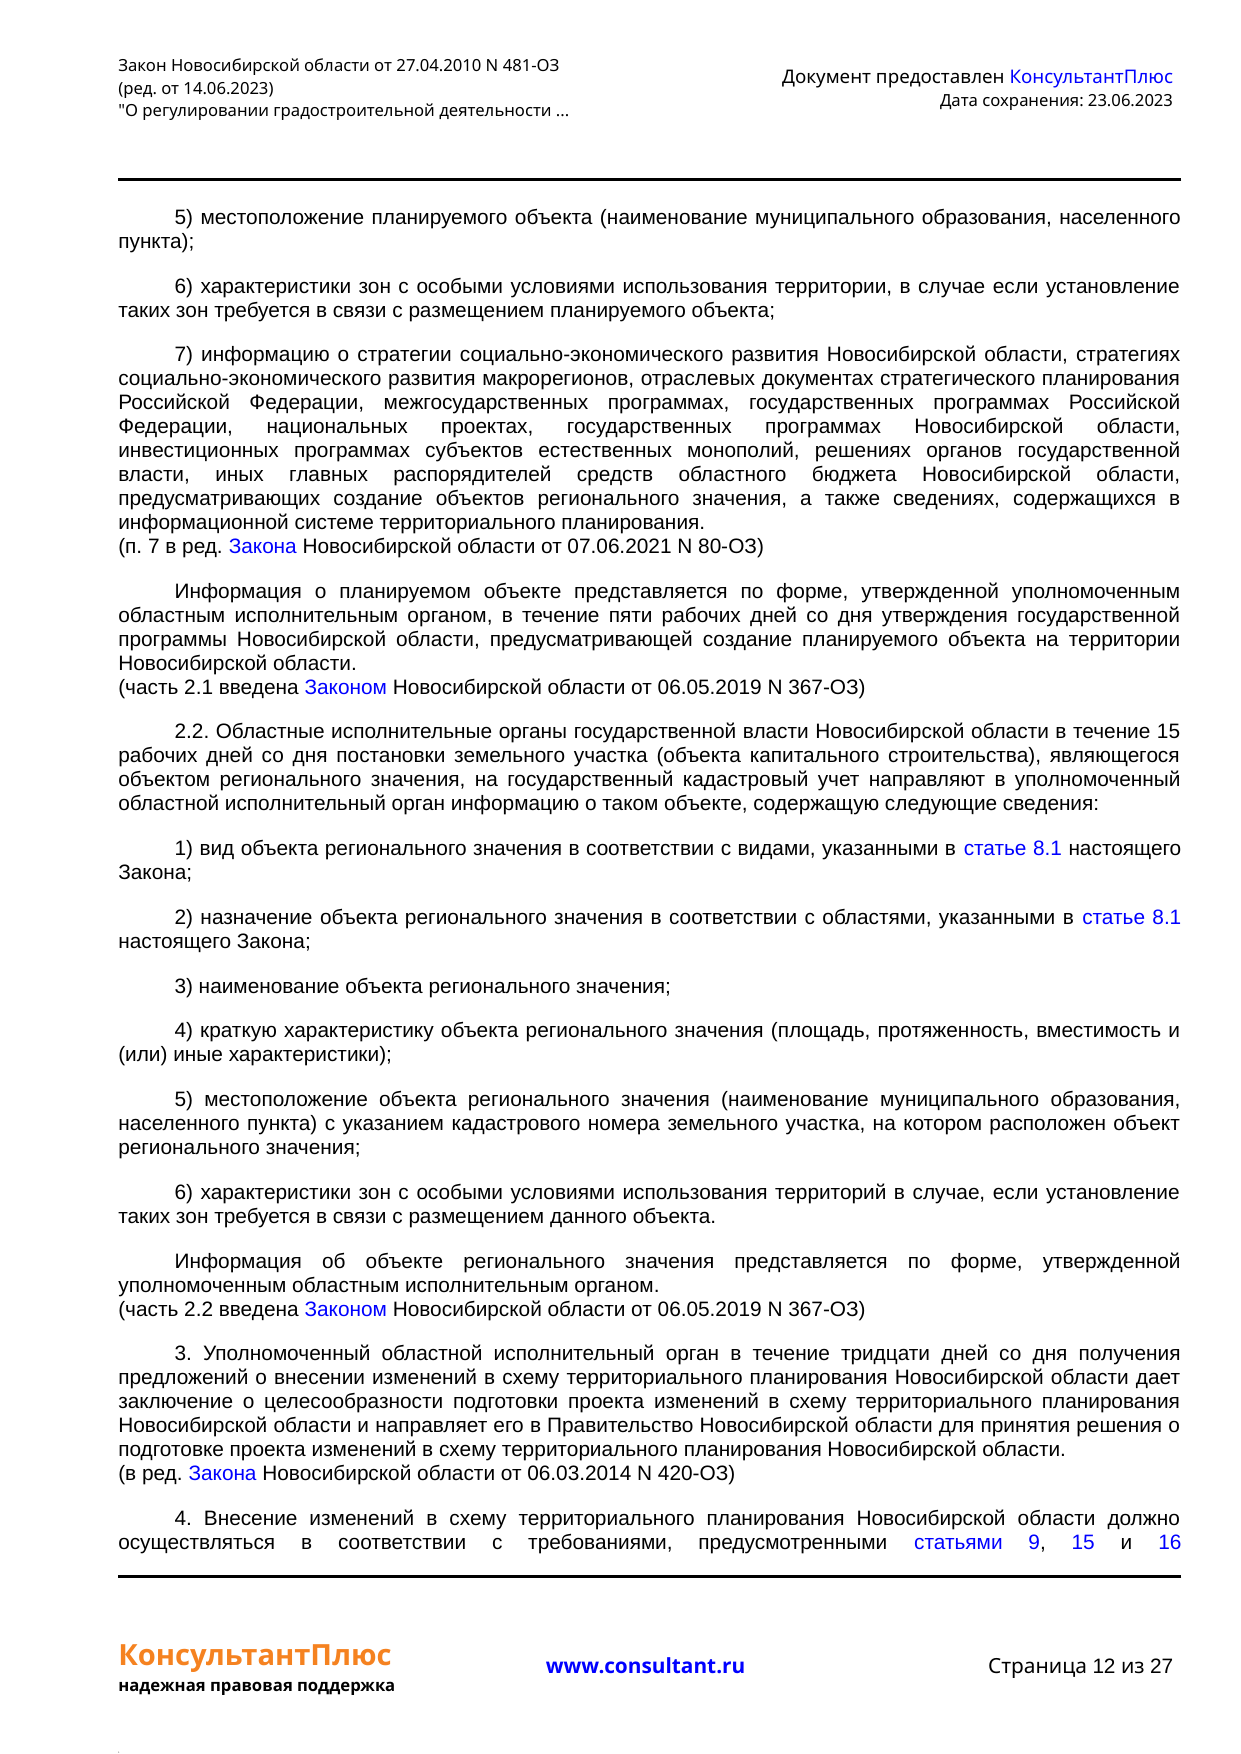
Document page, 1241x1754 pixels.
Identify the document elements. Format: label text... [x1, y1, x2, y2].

text 1) вид объекта регионального значения в соответствии с видами, указанными в статье 8.1 настоящего Закона; [118, 836, 1181, 884]
text (часть 2.1 введена Законом Новосибирской области от 06.05.2019 N 367-ОЗ) [118, 674, 1181, 698]
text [118, 1506, 1181, 1554]
text 2) назначение объекта регионального значения в соответствии с областями, указанными в статье 8.1 настоящего Закона; [118, 905, 1181, 953]
text 3) наименование объекта регионального значения; [118, 973, 1181, 997]
text 2.2. Областные исполнительные органы государственной власти Новосибирской области в течение 15 рабочих дней со дня постановки земельного участка (объекта капитального строительства), являющегося объектом регионального значения, на государственный кадастровый учет направляют в уполномоченный областной исполнительный орган информацию о таком объекте, содержащую следующие сведения: [118, 719, 1181, 815]
text 5) местоположение планируемого объекта (наименование муниципального образования, населенного пункта); [118, 205, 1181, 253]
text 6) характеристики зон с особыми условиями использования территории, в случае если установление таких зон требуется в связи с размещением планируемого объекта; [118, 273, 1181, 321]
text (часть 2.2 введена Законом Новосибирской области от 06.05.2019 N 367-ОЗ) [118, 1296, 1181, 1320]
text 3. Уполномоченный областной исполнительный орган в течение тридцати дней со дня получения предложений о внесении изменений в схему территориального планирования Новосибирской области дает заключение о целесообразности подготовки проекта изменений в схему территориального планирования Новосибирской области и направляет его в Правительство Новосибирской области для принятия решения о подготовке проекта изменений в схему территориального планирования Новосибирской области. [118, 1341, 1181, 1461]
text 6) характеристики зон с особыми условиями использования территорий в случае, если установление таких зон требуется в связи с размещением данного объекта. [118, 1180, 1181, 1228]
text (в ред. Закона Новосибирской области от 06.03.2014 N 420-ОЗ) [118, 1461, 1181, 1485]
text Информация о планируемом объекте представляется по форме, утвержденной уполномоченным областным исполнительным органом, в течение пяти рабочих дней со дня утверждения государственной программы Новосибирской области, предусматривающей создание планируемого объекта на территории Новосибирской области. [118, 579, 1181, 674]
text 4) краткую характеристику объекта регионального значения (площадь, протяженность, вместимость и (или) иные характеристики); [118, 1018, 1181, 1066]
text Информация об объекте регионального значения представляется по форме, утвержденной уполномоченным областным исполнительным органом. [118, 1248, 1181, 1296]
text 7) информацию о стратегии социально-экономического развития Новосибирской области, стратегиях социально-экономического развития макрорегионов, отраслевых документах стратегического планирования Российской Федерации, межгосударственных программах, государственных программах Российской Федерации, национальных проектах, государственных программах Новосибирской области, инвестиционных программах субъектов естественных монополий, решениях органов государственной власти, иных главных распорядителей средств областного бюджета Новосибирской области, предусматривающих создание объектов регионального значения, а также сведениях, содержащихся в информационной системе территориального планирования. [118, 342, 1181, 534]
text 5) местоположение объекта регионального значения (наименование муниципального образования, населенного пункта) с указанием кадастрового номера земельного участка, на котором расположен объект регионального значения; [118, 1087, 1181, 1159]
text (п. 7 в ред. Закона Новосибирской области от 07.06.2021 N 80-ОЗ) [118, 534, 1181, 558]
